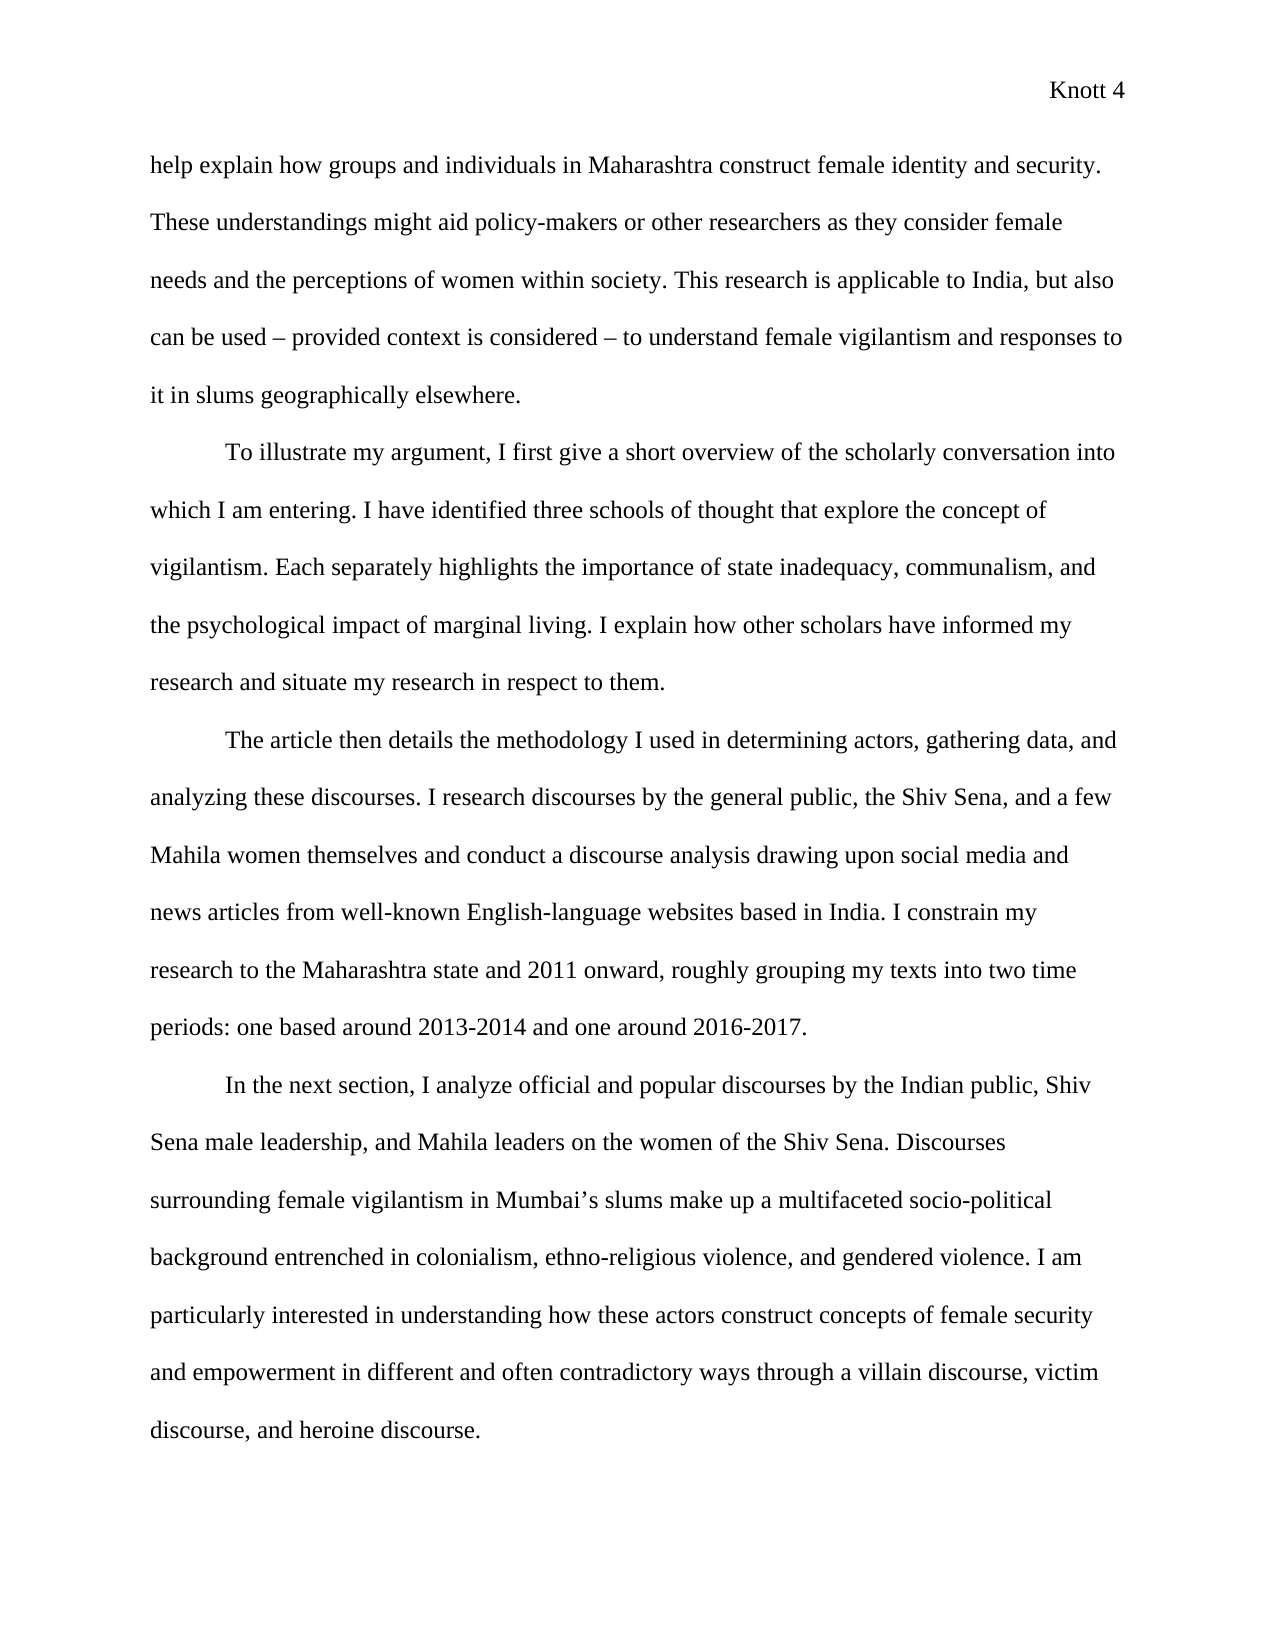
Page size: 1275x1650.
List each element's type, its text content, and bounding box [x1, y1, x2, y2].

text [150, 150, 1125, 409]
text In the next section, I analyze official and popular discourses by the Indian public, Shiv Sena male leadership, and Mahila leaders on the women of the Shiv Sena. Discourses surrounding female vigilantism in Mumbai’s slums make up a multifaceted socio-political background entrenched in colonialism, ethno-religious violence, and gendered violence. I am particularly interested in understanding how these actors construct concepts of female security and empowerment in different and often contradictory ways through a villain discourse, victim discourse, and heroine discourse. [150, 1070, 1125, 1444]
text The article then details the methodology I used in determining actors, gathering data, and analyzing these discourses. I research discourses by the general public, the Shiv Sena, and a few Mahila women themselves and conduct a discourse analysis drawing upon social media and news articles from well-known English-language websites based in India. I constrain my research to the Maharashtra state and 2011 onward, roughly grouping my texts into two time periods: one based around 2013-2014 and one around 2016-2017. [150, 725, 1125, 1041]
text To illustrate my argument, I first give a short overview of the scholarly conversation into which I am entering. I have identified three schools of thought that explore the concept of vigilantism. Each separately highlights the importance of state inadequacy, communalism, and the psychological impact of marginal living. I explain how other scholars have informed my research and situate my research in respect to them. [150, 437, 1125, 696]
